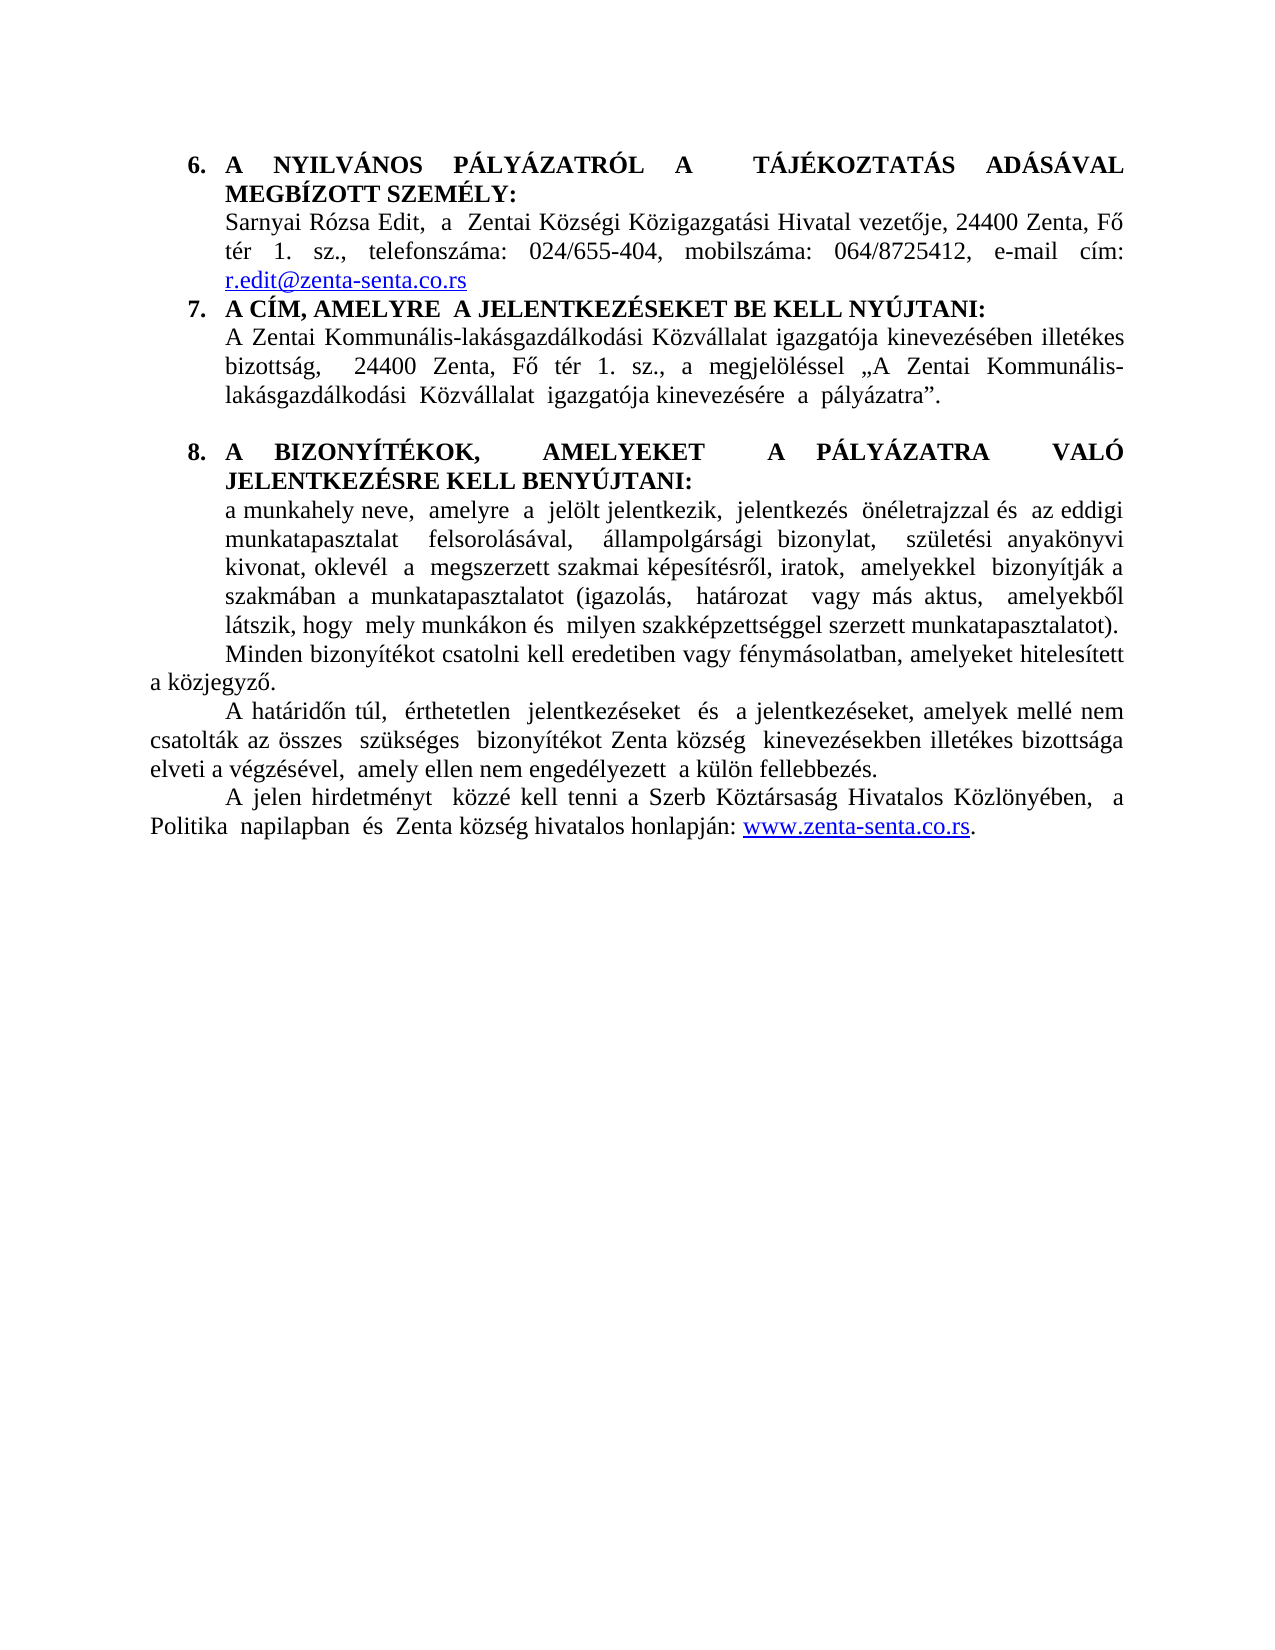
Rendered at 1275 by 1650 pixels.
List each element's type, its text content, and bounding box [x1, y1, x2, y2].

list A BIZONYÍTÉKOK, AMELYEKET A PÁLYÁZATRA VALÓ JELENTKEZÉSRE KELL BENYÚJTANI: [187, 437, 1125, 495]
list Sarnyai Rózsa Edit, a Zentai Községi Közigazgatási Hivatal vezetője, 24400 Zenta, Fő tér 1. sz., telefonszáma: 024/655-404, mobilszáma: 064/8725412, e-mail cím: r.edit@zenta-senta.co.rs [225, 207, 1125, 294]
list A CÍM, AMELYRE A JELENTKEZÉSEKET BE KELL NYÚJTANI: [187, 294, 1125, 322]
list A Zentai Kommunális-lakásgazdálkodási Közvállalat igazgatója kinevezésében illetékes bizottság, 24400 Zenta, Fő tér 1. sz., a megjelöléssel „A Zentai Kommunális-lakásgazdálkodási Közvállalat igazgatója kinevezésére a pályázatra”. [225, 322, 1125, 409]
text A jelen hirdetményt közzé kell tenni a Szerb Köztársaság Hivatalos Közlönyében, a Politika napilapban és Zenta község hivatalos honlapján: www.zenta-senta.co.rs. [150, 782, 1125, 840]
text A határidőn túl, érthetetlen jelentkezéseket és a jelentkezéseket, amelyek mellé nem csatolták az összes szükséges bizonyítékot Zenta község kinevezésekben illetékes bizottsága elveti a végzésével, amely ellen nem engedélyezett a külön fellebbezés. [150, 696, 1125, 782]
list a munkahely neve, amelyre a jelölt jelentkezik, jelentkezés önéletrajzzal és az eddigi munkatapasztalat felsorolásával, állampolgársági bizonylat, születési anyakönyvi kivonat, oklevél a megszerzett szakmai képesítésről, iratok, amelyekkel bizonyítják a szakmában a munkatapasztalatot (igazolás, határozat vagy más aktus, amelyekből látszik, hogy mely munkákon és milyen szakképzettséggel szerzett munkatapasztalatot). [225, 495, 1125, 639]
text Minden bizonyítékot csatolni kell eredetiben vagy fénymásolatban, amelyeket hitelesített a közjegyző. [150, 639, 1125, 696]
list A NYILVÁNOS PÁLYÁZATRÓL A TÁJÉKOZTATÁS ADÁSÁVAL MEGBÍZOTT SZEMÉLY: [187, 150, 1125, 207]
